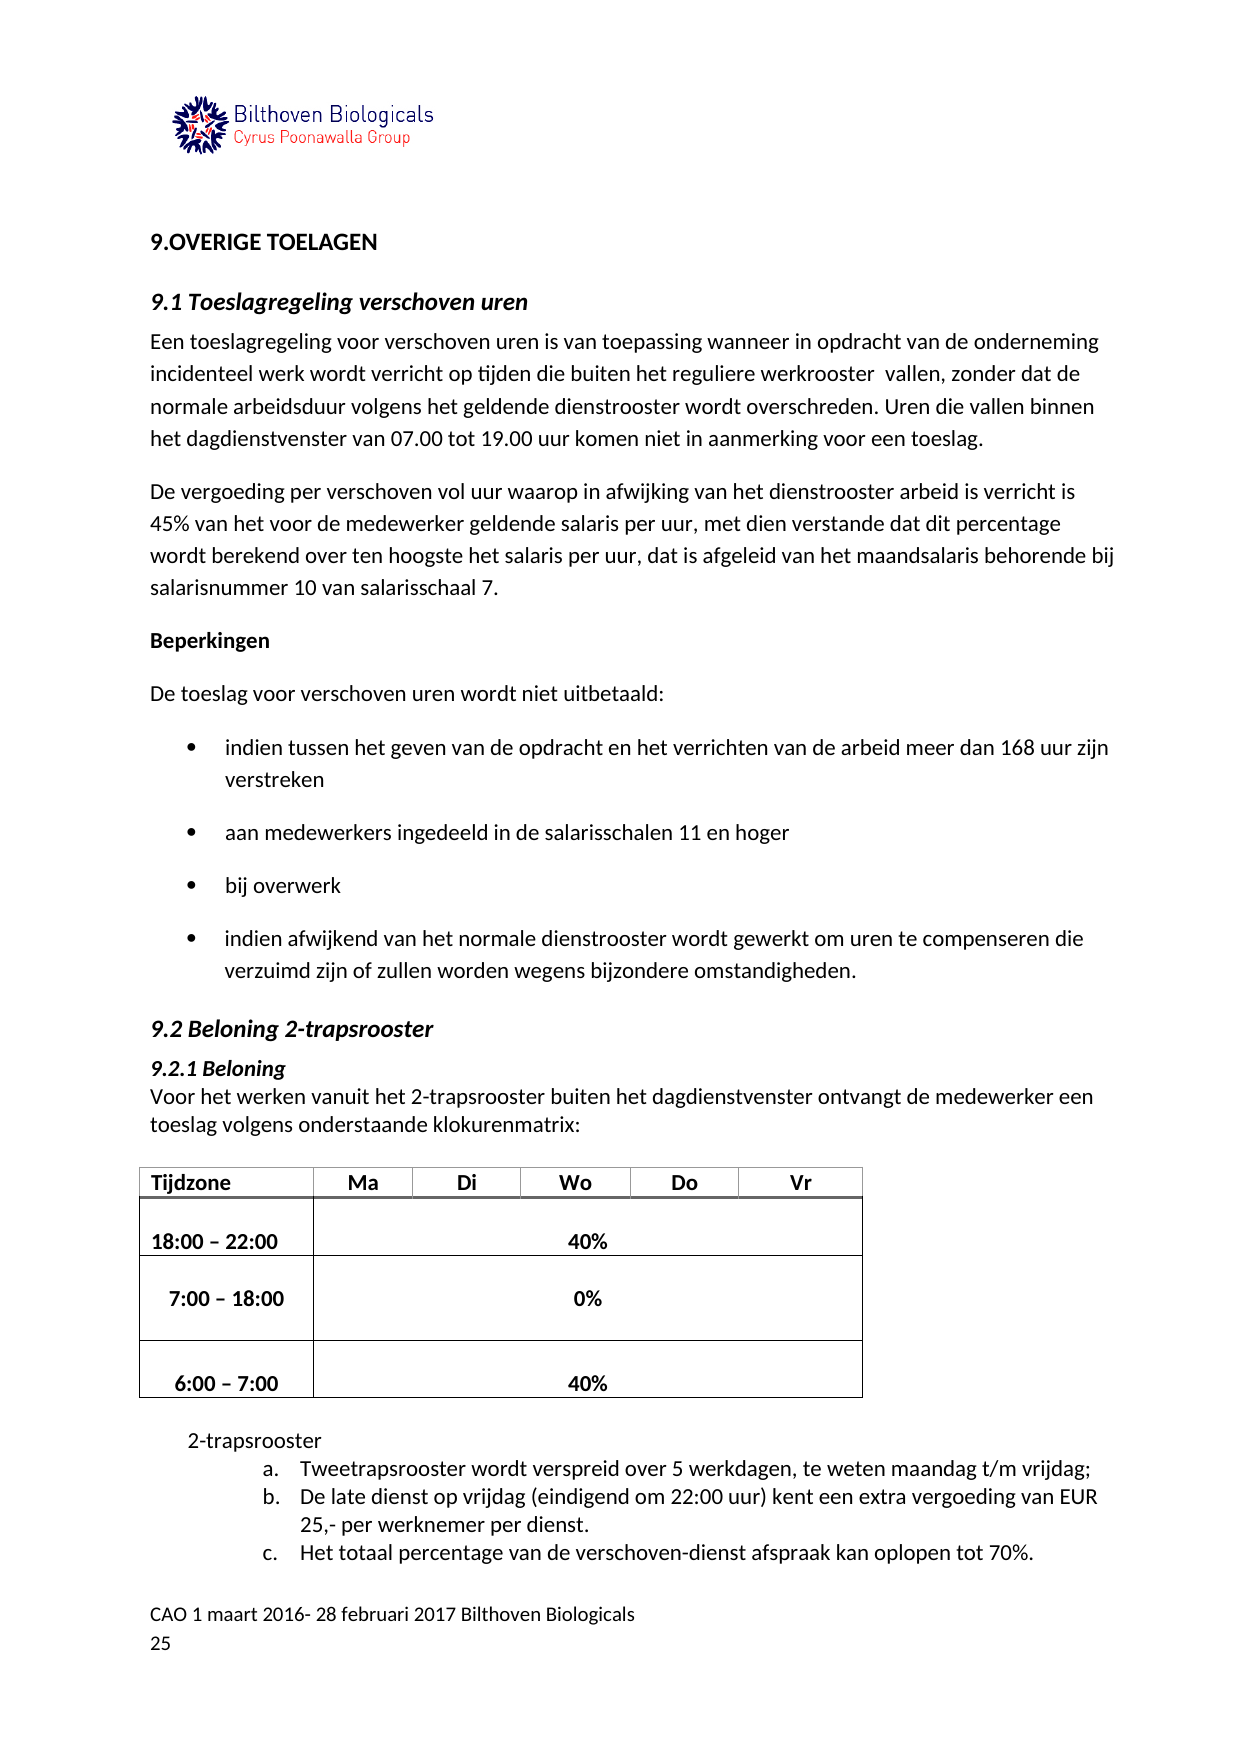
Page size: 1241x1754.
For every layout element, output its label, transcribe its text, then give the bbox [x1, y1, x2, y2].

subtitle 9.2 Beloning 2-trapsrooster [150, 1013, 1117, 1044]
list Het totaal percentage van de verschoven-dienst afspraak kan oplopen tot 70%. [262, 1538, 1117, 1566]
table_header Tijdzone [140, 1168, 313, 1196]
list De late dienst op vrijdag (eindigend om 22:00 uur) kent een extra vergoeding van EUR 25,- per werknemer per dienst. [262, 1482, 1117, 1538]
text Voor het werken vanuit het 2-trapsrooster buiten het dagdienstvenster ontvangt de medewerker een toeslag volgens onderstaande klokurenmatrix: [150, 1082, 1117, 1138]
table_cell 6:00 – 7:00 [140, 1341, 313, 1397]
list bij overwerk [187, 871, 1117, 899]
text Een toeslagregeling voor verschoven uren is van toepassing wanneer in opdracht van de onderneming incidenteel werk wordt verricht op tijden die buiten het reguliere werkrooster vallen, zonder dat de normale arbeidsduur volgens het geldende dienstrooster wordt overschreden. Uren die vallen binnen het dagdienstvenster van 07.00 tot 19.00 uur komen niet in aanmerking voor een toeslag. [150, 327, 1117, 452]
list 2-trapsrooster [187, 1426, 1117, 1454]
text 9.2.1 Beloning [150, 1054, 1117, 1082]
table_header Di [413, 1168, 520, 1196]
text De toeslag voor verschoven uren wordt niet uitbetaald: [150, 679, 1117, 708]
table_cell 7:00 – 18:00 [140, 1256, 313, 1340]
list indien tussen het geven van de opdracht en het verrichten van de arbeid meer dan 168 uur zijn verstreken [187, 733, 1117, 793]
table_header Ma [314, 1168, 412, 1196]
text De vergoeding per verschoven vol uur waarop in afwijking van het dienstrooster arbeid is verricht is 45% van het voor de medewerker geldende salaris per uur, met dien verstande dat dit percentage wordt berekend over ten hoogste het salaris per uur, dat is afgeleid van het maandsalaris behorende bij salarisnummer 10 van salarisschaal 7. [150, 477, 1117, 602]
picture [150, 73, 453, 177]
list indien afwijkend van het normale dienstrooster wordt gewerkt om uren te compenseren die verzuimd zijn of zullen worden wegens bijzondere omstandigheden. [187, 924, 1117, 984]
subtitle 9.1 Toeslagregeling verschoven uren [150, 286, 1117, 317]
table_header Wo [521, 1168, 630, 1196]
subtitle 9.OVERIGE TOELAGEN [150, 226, 1117, 257]
list aan medewerkers ingedeeld in de salarisschalen 11 en hoger [187, 818, 1117, 846]
list Tweetrapsrooster wordt verspreid over 5 werkdagen, te weten maandag t/m vrijdag; [262, 1454, 1117, 1482]
text Beperkingen [150, 627, 1117, 654]
table_header Do [631, 1168, 738, 1196]
table_cell 40% [314, 1341, 862, 1397]
table_header Vr [739, 1168, 862, 1196]
table_cell 40% [314, 1199, 862, 1255]
table_cell 18:00 – 22:00 [140, 1199, 313, 1255]
table_cell 0% [314, 1256, 862, 1340]
